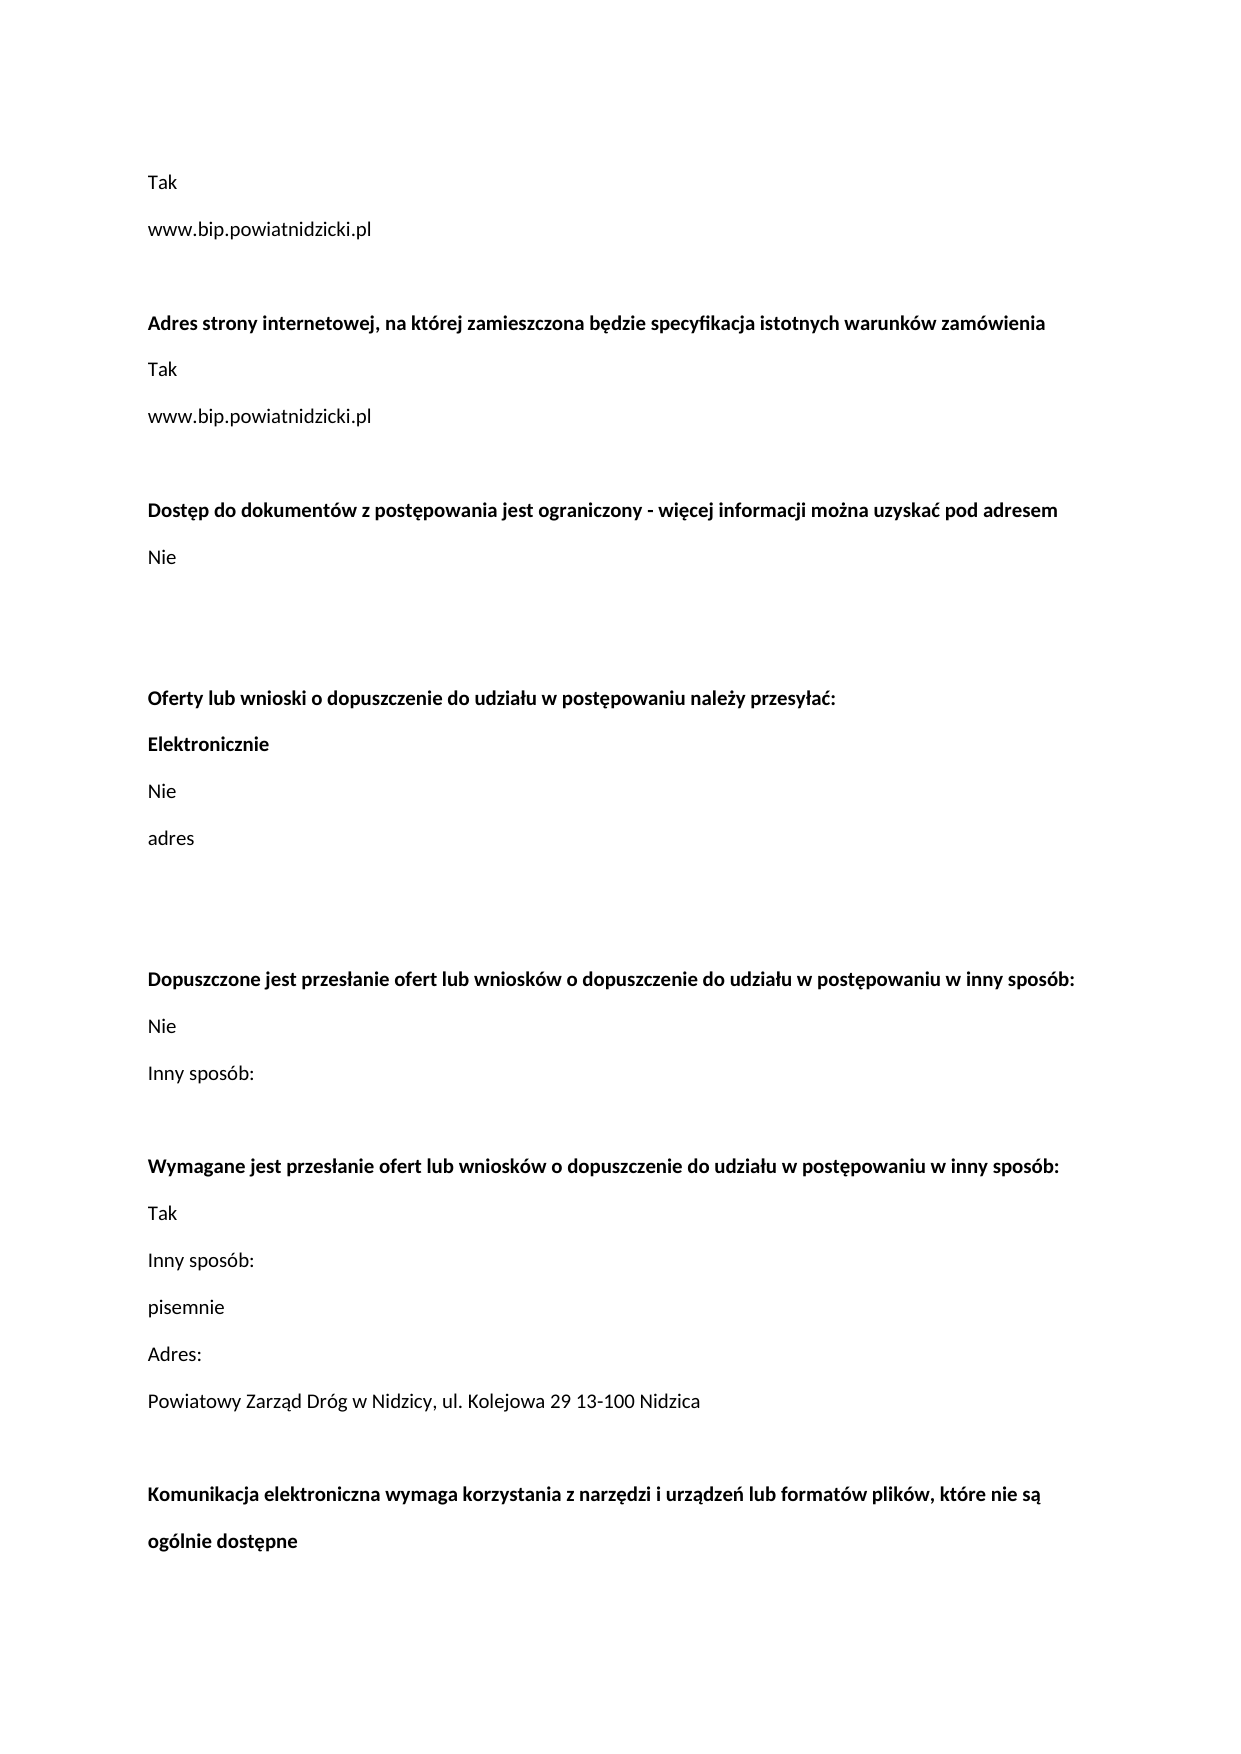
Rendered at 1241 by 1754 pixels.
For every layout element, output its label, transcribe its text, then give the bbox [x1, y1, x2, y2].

text Nie adres [148, 757, 1093, 898]
text Tak www.bip.powiatnidzicki.pl [148, 148, 1093, 241]
text Dopuszczone jest przesłanie ofert lub wniosków o dopuszczenie do udziału w postępowaniu w inny sposób: Nie Inny sposób: Wymagane jest przesłanie ofert lub wniosków o dopuszczenie do udziału w postępowaniu w inny sposób: Tak Inny sposób: pisemnie Adres: Powiatowy Zarząd Dróg w Nidzicy, ul. Kolejowa 29 13-100 Nidzica [148, 944, 1093, 1413]
text Adres strony internetowej, na której zamieszczona będzie specyfikacja istotnych warunków zamówienia [148, 241, 1093, 335]
text Dostęp do dokumentów z postępowania jest ograniczony - więcej informacji można uzyskać pod adresem [148, 429, 1093, 523]
text Nie [148, 523, 1093, 616]
text Oferty lub wnioski o dopuszczenie do udziału w postępowaniu należy przesyłać: Elektronicznie [148, 616, 1093, 757]
text Tak www.bip.powiatnidzicki.pl [148, 335, 1093, 429]
text Komunikacja elektroniczna wymaga korzystania z narzędzi i urządzeń lub formatów plików, które nie są ogólnie dostępne [148, 1413, 1093, 1554]
